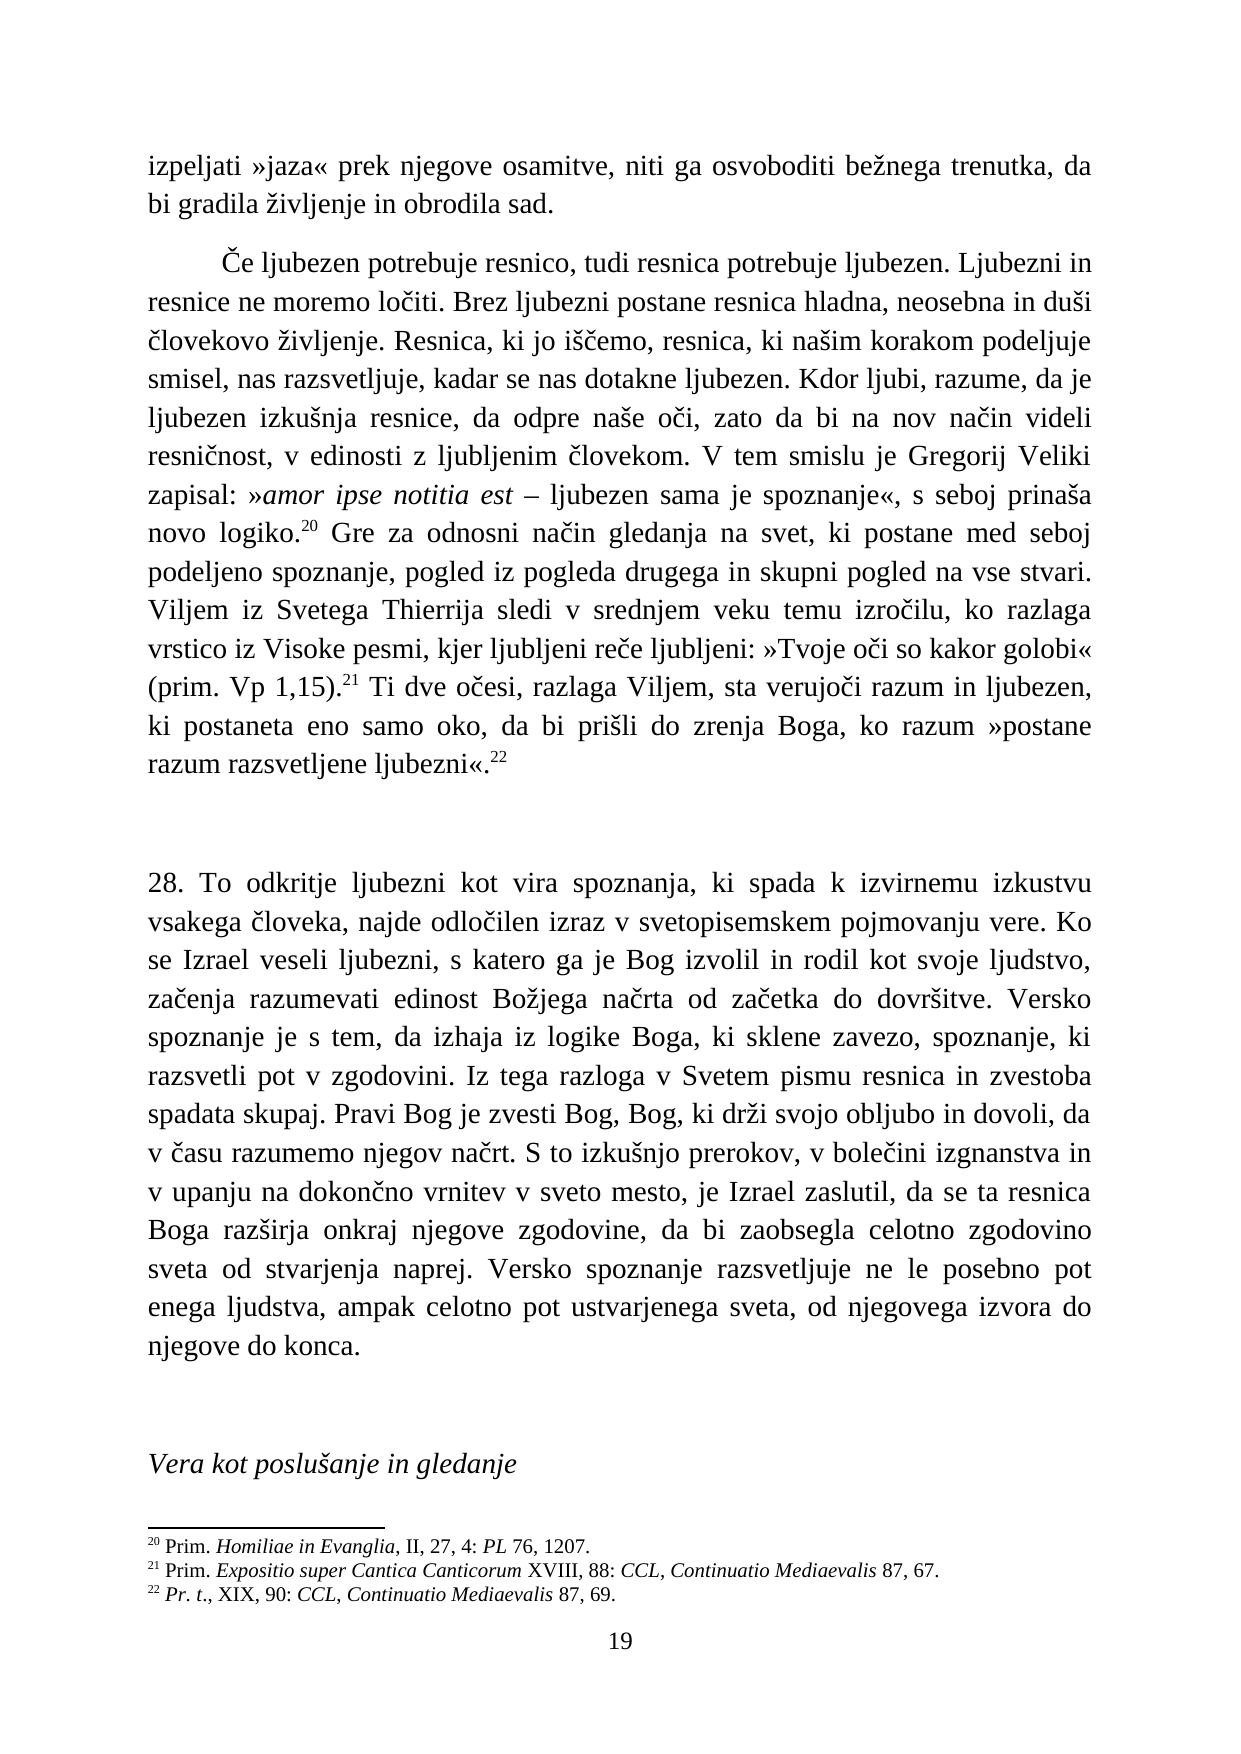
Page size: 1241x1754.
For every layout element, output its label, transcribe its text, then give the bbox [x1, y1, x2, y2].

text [148, 148, 1093, 220]
text Vera kot poslušanje in gledanje [148, 1447, 1093, 1480]
text 28. To odkritje ljubezni kot vira spoznanja, ki spada k izvirnemu izkustvu vsakega človeka, najde odločilen izraz v svetopisemskem pojmovanju vere. Ko se Izrael veseli ljubezni, s katero ga je Bog izvolil in rodil kot svoje ljudstvo, začenja razumevati edinost Božjega načrta od začetka do dovršitve. Versko spoznanje je s tem, da izhaja iz logike Boga, ki sklene zavezo, spoznanje, ki razsvetli pot v zgodovini. Iz tega razloga v Svetem pismu resnica in zvestoba spadata skupaj. Pravi Bog je zvesti Bog, Bog, ki drži svojo obljubo in dovoli, da v času razumemo njegov načrt. S to izkušnjo prerokov, v bolečini izgnanstva in v upanju na dokončno vrnitev v sveto mesto, je Izrael zaslutil, da se ta resnica Boga razširja onkraj njegove zgodovine, da bi zaobsegla celotno zgodovino sveta od stvarjenja naprej. Versko spoznanje razsvetljuje ne le posebno pot enega ljudstva, ampak celotno pot ustvarjenega sveta, od njegovega izvora do njegove do konca. [148, 865, 1093, 1361]
text Če ljubezen potrebuje resnico, tudi resnica potrebuje ljubezen. Ljubezni in resnice ne moremo ločiti. Brez ljubezni postane resnica hladna, neosebna in duši človekovo življenje. Resnica, ki jo iščemo, resnica, ki našim korakom podeljuje smisel, nas razsvetljuje, kadar se nas dotakne ljubezen. Kdor ljubi, razume, da je ljubezen izkušnja resnice, da odpre naše oči, zato da bi na nov način videli resničnost, v edinosti z ljubljenim človekom. V tem smislu je Gregorij Veliki zapisal: »amor ipse notitia est – ljubezen sama je spoznanje«, s seboj prinaša novo logiko. Gre za odnosni način gledanja na svet, ki postane med seboj podeljeno spoznanje, pogled iz pogleda drugega in skupni pogled na vse stvari. Viljem iz Svetega Thierrija sledi v srednjem veku temu izročilu, ko razlaga vrstico iz Visoke pesmi, kjer ljubljeni reče ljubljeni: »Tvoje oči so kakor golobi« (prim. Vp 1,15). Ti dve očesi, razlaga Viljem, sta verujoči razum in ljubezen, ki postaneta eno samo oko, da bi prišli do zrenja Boga, ko razum »postane razum razsvetljene ljubezni«. [148, 246, 1093, 780]
